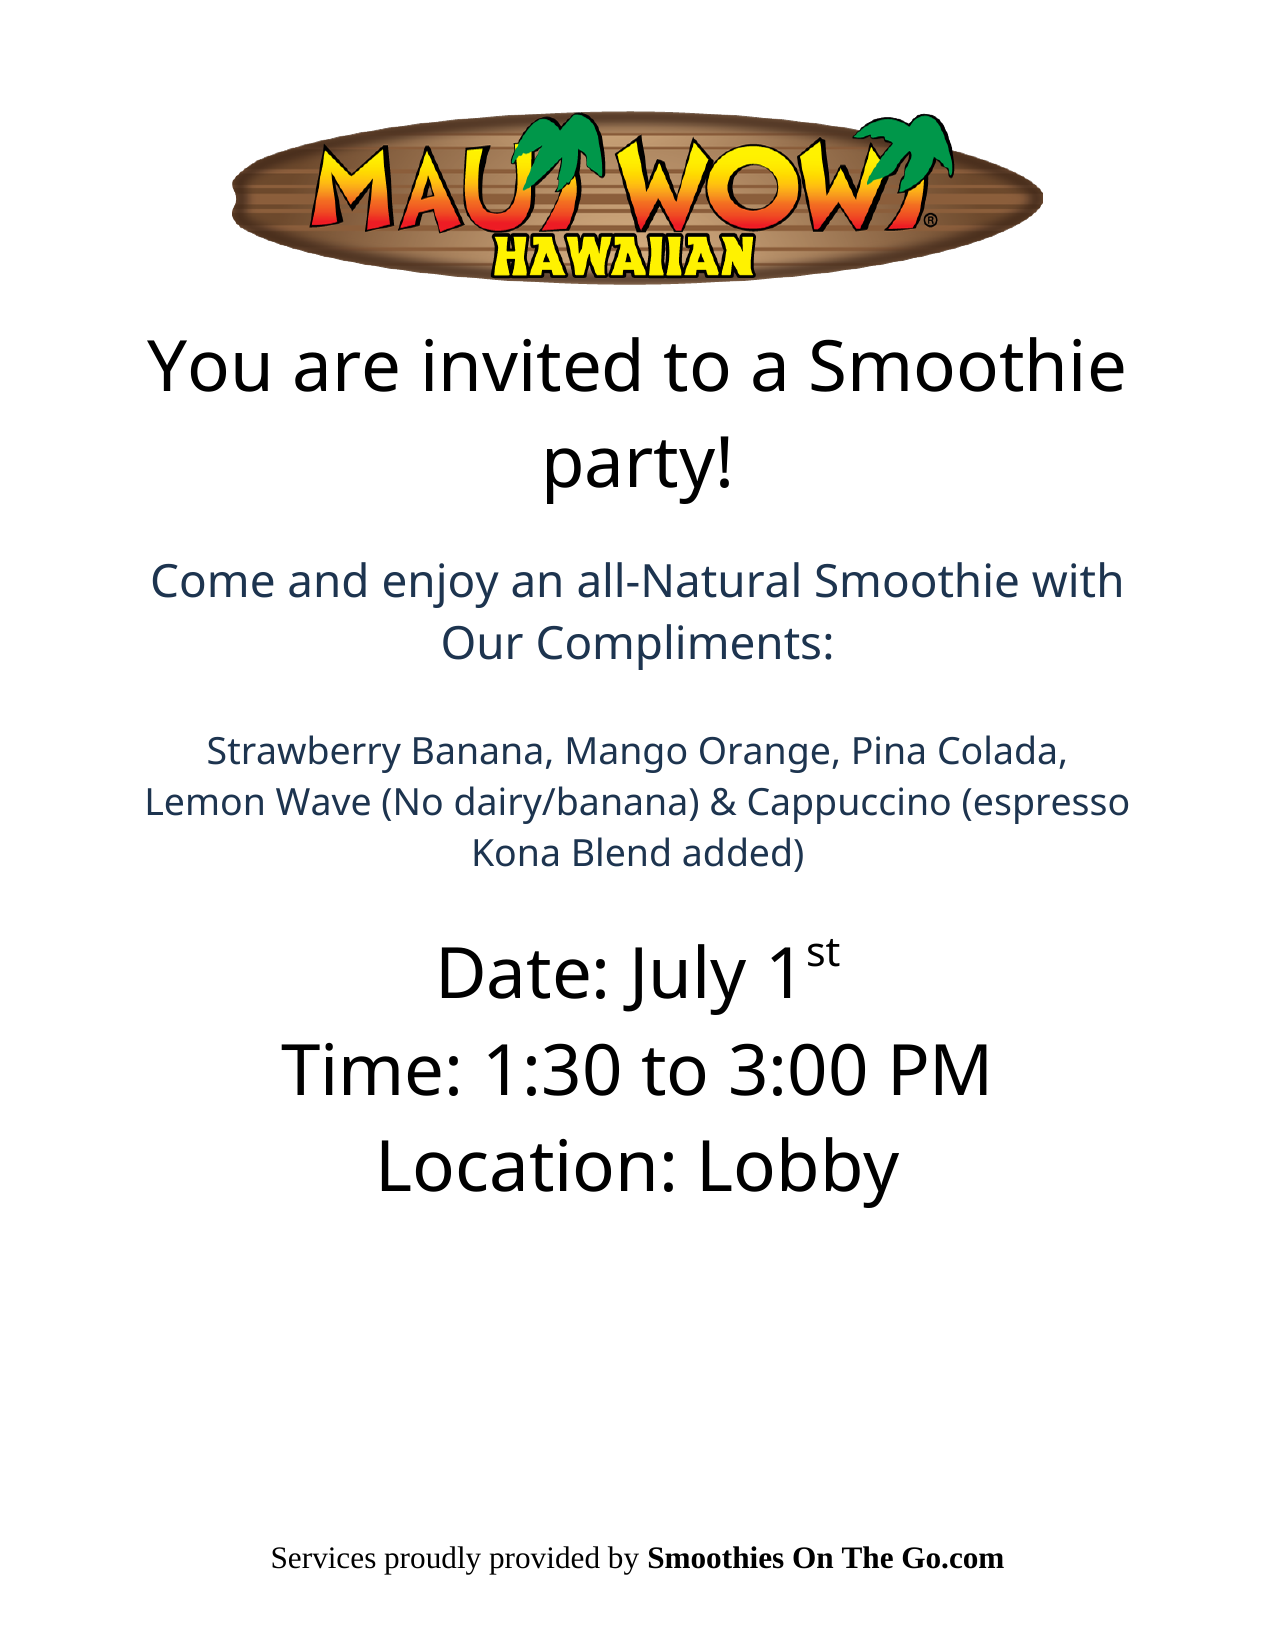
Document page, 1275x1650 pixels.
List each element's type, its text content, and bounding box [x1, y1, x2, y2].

text You are invited to a Smoothie party! [105, 316, 1170, 509]
text Date: July 1st [105, 923, 1170, 1019]
text Strawberry Banana, Mango Orange, Pina Colada, [105, 724, 1170, 775]
text Location: Lobby [105, 1116, 1170, 1212]
text Lemon Wave (No dairy/banana) & Cappuccino (espresso Kona Blend added) [105, 775, 1170, 877]
picture [232, 75, 1043, 290]
text Time: 1:30 to 3:00 PM [105, 1019, 1170, 1116]
text Come and enjoy an all-Natural Smoothie with Our Compliments: [105, 548, 1170, 673]
